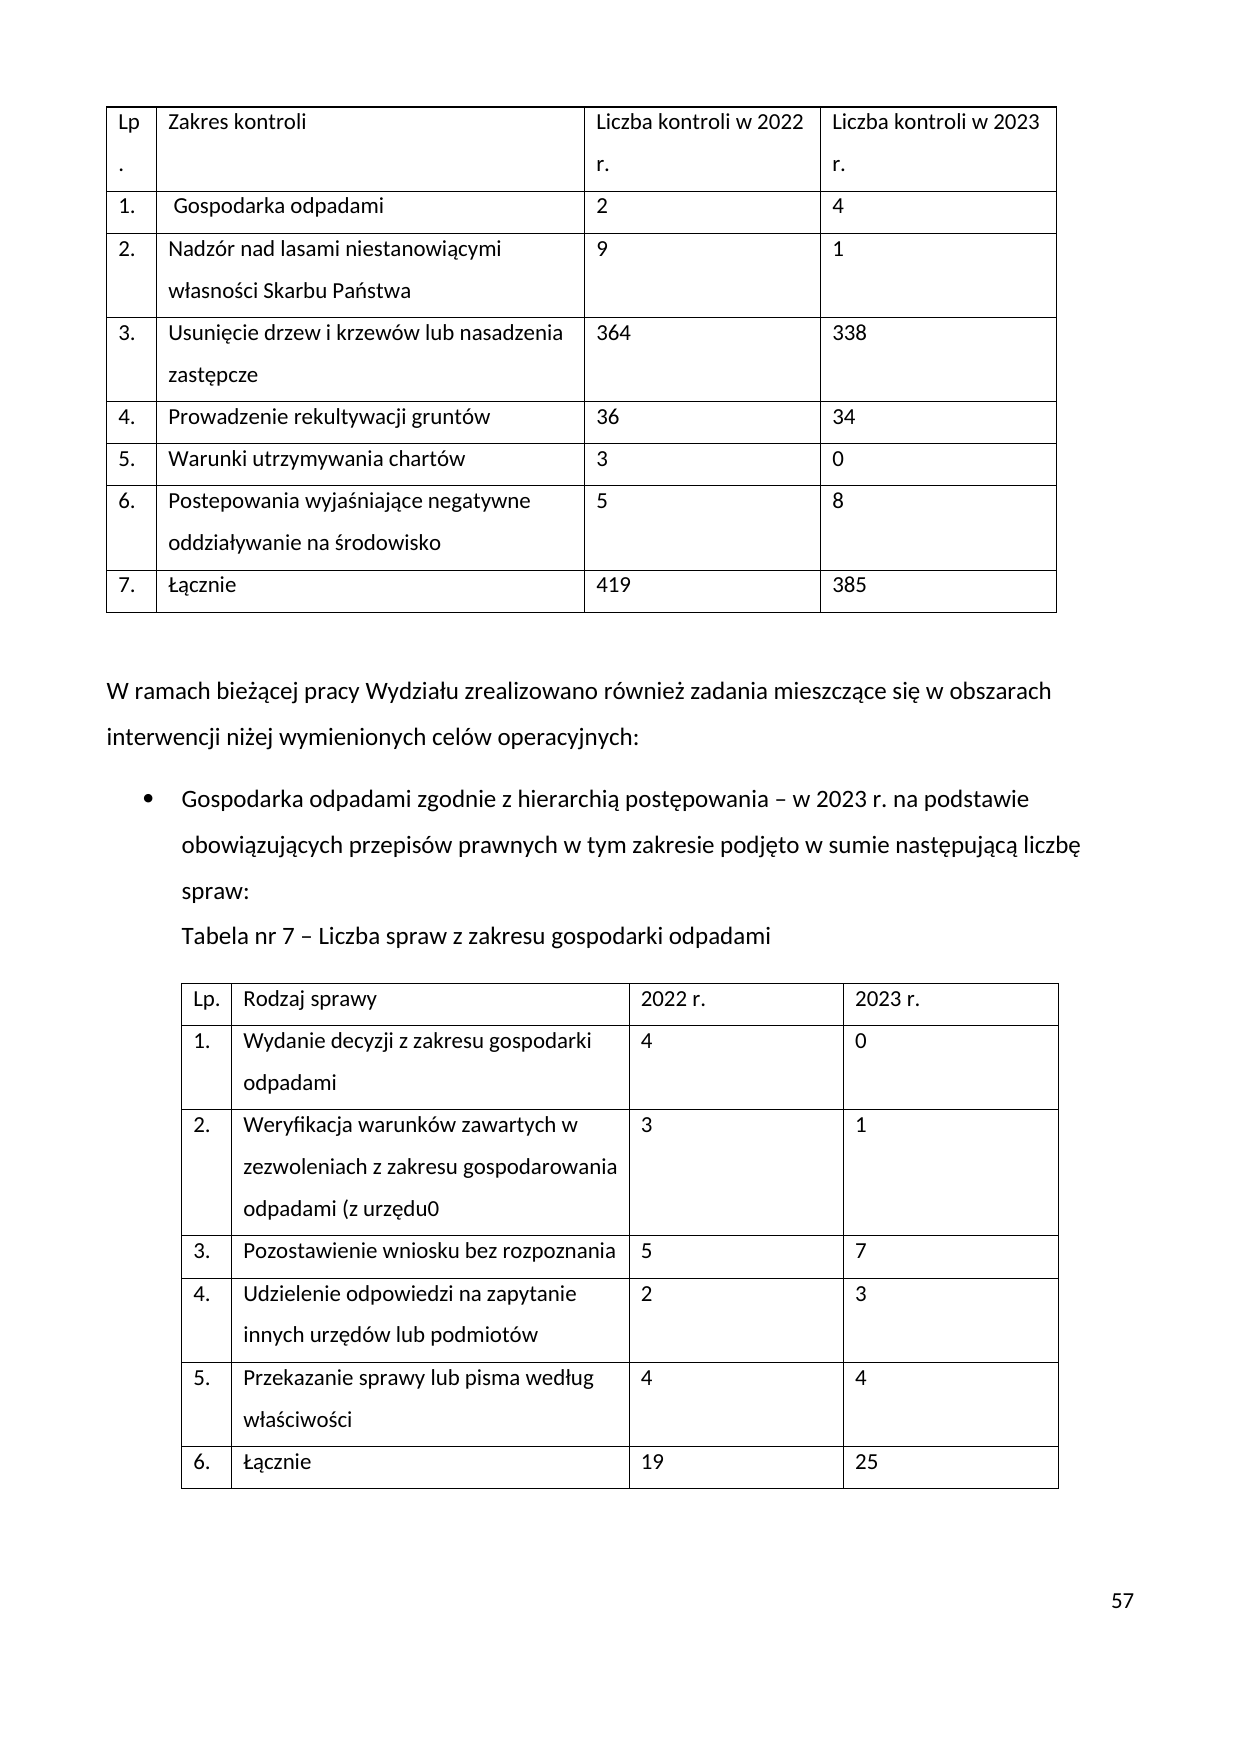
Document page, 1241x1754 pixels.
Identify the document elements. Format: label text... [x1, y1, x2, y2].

table_cell 4. [107, 402, 156, 443]
table_header 2022 r. [630, 984, 843, 1025]
table_cell 3. [182, 1236, 231, 1278]
table_cell Pozostawienie wniosku bez rozpoznania [232, 1236, 629, 1278]
table_cell Gospodarka odpadami [157, 192, 584, 233]
table_cell Postepowania wyjaśniające negatywne oddziaływanie na środowisko [157, 486, 584, 569]
table_cell 419 [585, 571, 820, 612]
table_cell Przekazanie sprawy lub pisma według właściwości [232, 1363, 629, 1446]
table_cell 2 [585, 192, 820, 233]
table_cell 338 [821, 318, 1056, 401]
table_cell 6. [107, 486, 156, 569]
table_header Lp. [107, 108, 156, 191]
table_header Liczba kontroli w 2022 r. [585, 108, 820, 191]
list Tabela nr 7 – Liczba spraw z zakresu gospodarki odpadami [181, 921, 1134, 951]
table_cell 4. [182, 1279, 231, 1362]
table_cell Łącznie [232, 1447, 629, 1488]
table_cell 3. [107, 318, 156, 401]
table_cell 7 [844, 1236, 1058, 1278]
table_header Rodzaj sprawy [232, 984, 629, 1025]
table_header 2023 r. [844, 984, 1058, 1025]
table_header Lp. [182, 984, 231, 1025]
table_cell 5 [630, 1236, 843, 1278]
table_cell 4 [844, 1363, 1058, 1446]
table_cell Udzielenie odpowiedzi na zapytanie innych urzędów lub podmiotów [232, 1279, 629, 1362]
table_cell Usunięcie drzew i krzewów lub nasadzenia zastępcze [157, 318, 584, 401]
table_cell 0 [821, 444, 1056, 485]
table_cell 8 [821, 486, 1056, 569]
table_cell 1. [107, 192, 156, 233]
table_cell 3 [844, 1279, 1058, 1362]
table_cell Wydanie decyzji z zakresu gospodarki odpadami [232, 1026, 629, 1109]
table_cell 3 [630, 1110, 843, 1235]
table_cell 5 [585, 486, 820, 569]
table_cell 4 [821, 192, 1056, 233]
table_cell 1 [821, 234, 1056, 317]
table_cell 2 [630, 1279, 843, 1362]
table_cell 7. [107, 571, 156, 612]
table_cell 385 [821, 571, 1056, 612]
table_cell Łącznie [157, 571, 584, 612]
table_cell 34 [821, 402, 1056, 443]
table_cell 2. [107, 234, 156, 317]
list Gospodarka odpadami zgodnie z hierarchią postępowania – w 2023 r. na podstawie obowiązujących przepisów prawnych w tym zakresie podjęto w sumie następującą liczbę spraw: [144, 783, 1134, 905]
table_cell 36 [585, 402, 820, 443]
table_cell 9 [585, 234, 820, 317]
table_cell 1 [844, 1110, 1058, 1235]
table_cell 5. [182, 1363, 231, 1446]
table_cell 364 [585, 318, 820, 401]
table_cell 4 [630, 1026, 843, 1109]
table_header Liczba kontroli w 2023 r. [821, 108, 1056, 191]
table_cell 19 [630, 1447, 843, 1488]
table_cell Nadzór nad lasami niestanowiącymi własności Skarbu Państwa [157, 234, 584, 317]
table_cell Warunki utrzymywania chartów [157, 444, 584, 485]
table_cell Prowadzenie rekultywacji gruntów [157, 402, 584, 443]
table_cell 25 [844, 1447, 1058, 1488]
table_cell 2. [182, 1110, 231, 1235]
table_header Zakres kontroli [157, 108, 584, 191]
table_cell 6. [182, 1447, 231, 1488]
text W ramach bieżącej pracy Wydziału zrealizowano również zadania mieszczące się w obszarach interwencji niżej wymienionych celów operacyjnych: [106, 675, 1134, 751]
table_cell 3 [585, 444, 820, 485]
table_cell 4 [630, 1363, 843, 1446]
table_cell Weryfikacja warunków zawartych w zezwoleniach z zakresu gospodarowania odpadami (z urzędu0 [232, 1110, 629, 1235]
table_cell 5. [107, 444, 156, 485]
table_cell 1. [182, 1026, 231, 1109]
table_cell 0 [844, 1026, 1058, 1109]
